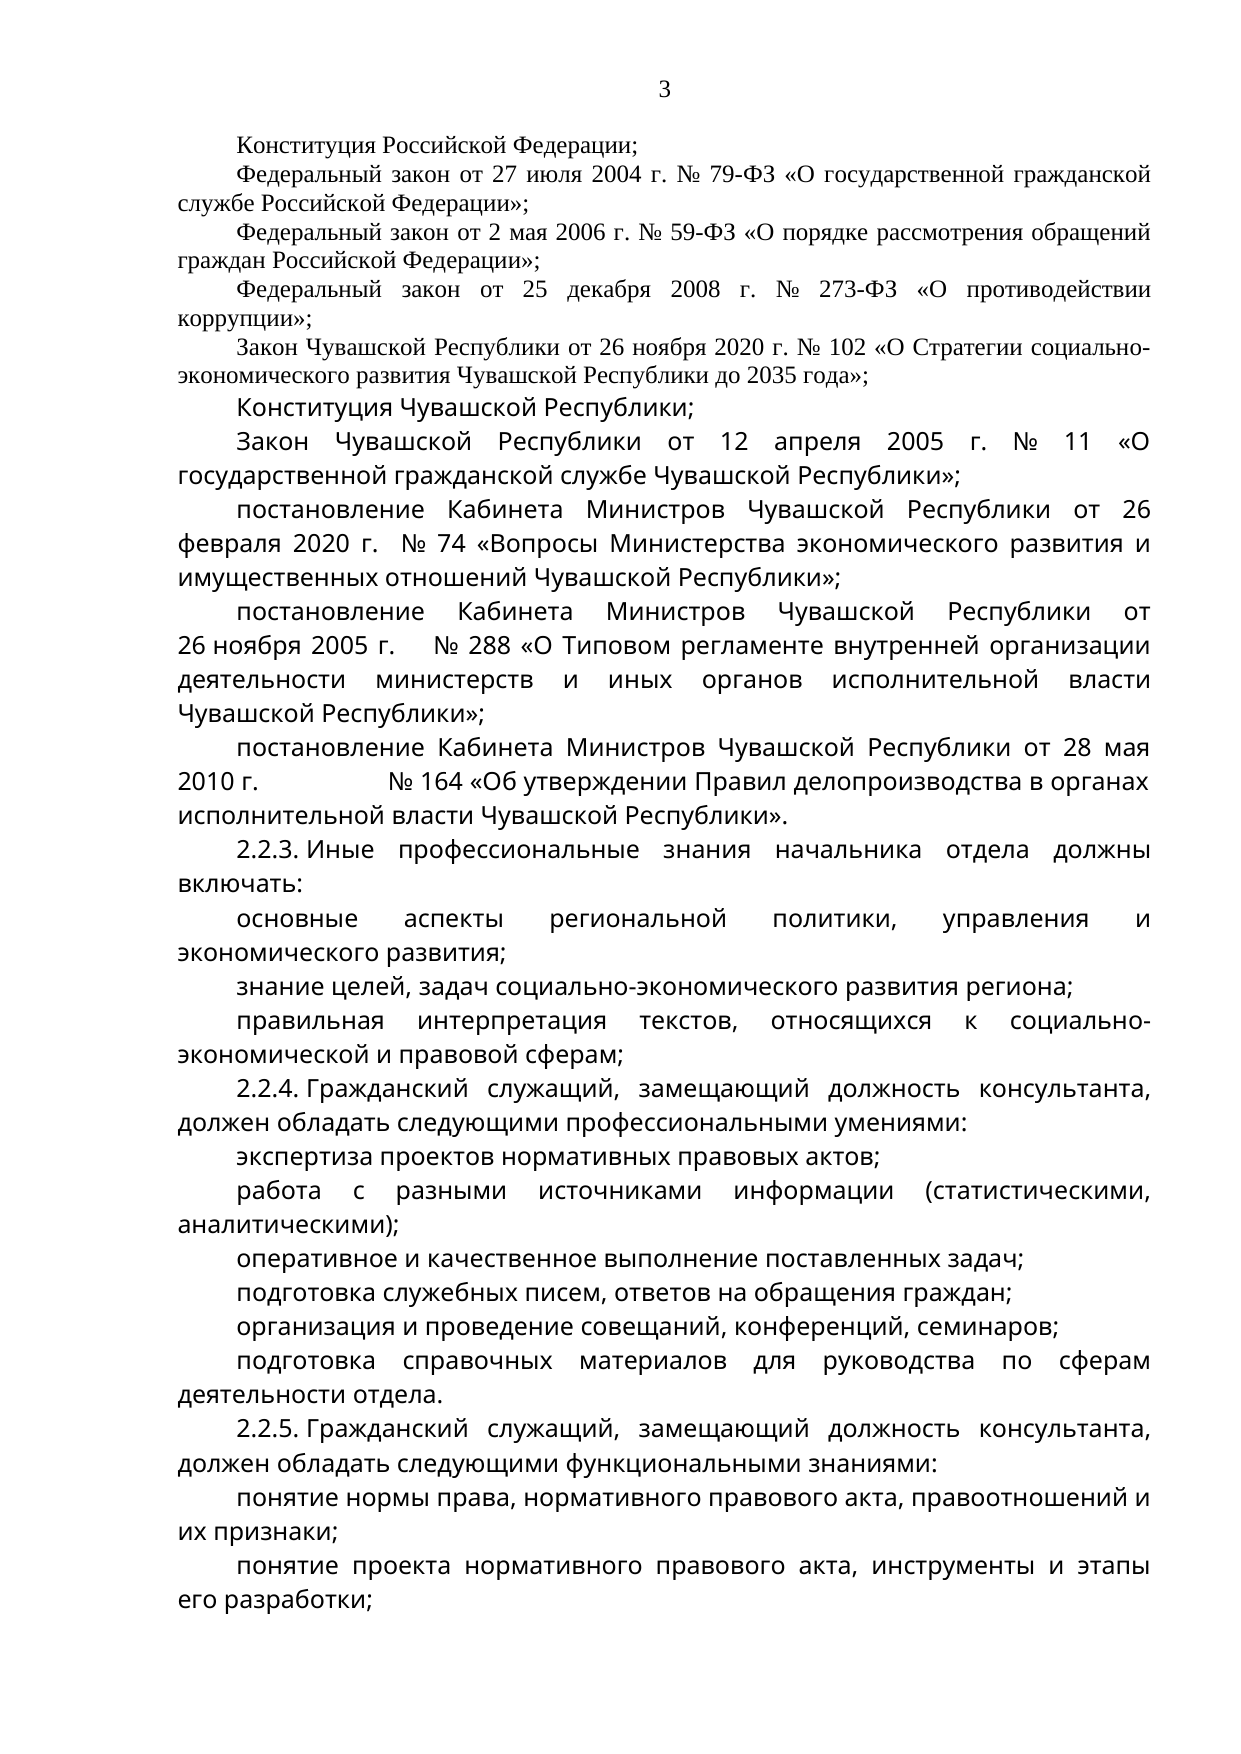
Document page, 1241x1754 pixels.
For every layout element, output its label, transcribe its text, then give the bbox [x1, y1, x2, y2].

text Федеральный закон от 2 мая 2006 г. № 59-ФЗ «О порядке рассмотрения обращений граждан Российской Федерации»; [177, 217, 1152, 274]
text знание целей, задач социально-экономического развития региона; [177, 968, 1152, 1002]
text работа с разными источниками информации (статистическими, аналитическими); [177, 1173, 1152, 1241]
text организация и проведение совещаний, конференций, семинаров; [177, 1309, 1152, 1343]
text 2.2.3. Иные профессиональные знания начальника отдела должны включать: [177, 832, 1152, 900]
text Федеральный закон от 25 декабря 2008 г. № 273-ФЗ «О противодействии коррупции»; [177, 274, 1152, 332]
text постановление Кабинета Министров Чувашской Республики от 26 февраля 2020 г. № 74 «Вопросы Министерства экономического развития и имущественных отношений Чувашской Республики»; [177, 491, 1152, 594]
text оперативное и качественное выполнение поставленных задач; [177, 1241, 1152, 1275]
text Конституция Российской Федерации; [177, 131, 1152, 159]
text основные аспекты региональной политики, управления и экономического развития; [177, 900, 1152, 968]
text Закон Чувашской Республики от 12 апреля 2005 г. № 11 «О государственной гражданской службе Чувашской Республики»; [177, 423, 1152, 491]
text постановление Кабинета Министров Чувашской Республики от 28 мая 2010 г. № 164 «Об утверждении Правил делопроизводства в органах исполнительной власти Чувашской Республики». [177, 730, 1152, 832]
text 2.2.5. Гражданский служащий, замещающий должность консультанта, должен обладать следующими функциональными знаниями: [177, 1411, 1152, 1479]
text подготовка служебных писем, ответов на обращения граждан; [177, 1275, 1152, 1309]
text Конституция Чувашской Республики; [177, 389, 1152, 423]
text Закон Чувашской Республики от 26 ноября 2020 г. № 102 «О Стратегии социально-экономического развития Чувашской Республики до 2035 года»; [177, 332, 1152, 389]
text подготовка справочных материалов для руководства по сферам деятельности отдела. [177, 1343, 1152, 1411]
text понятие нормы права, нормативного правового акта, правоотношений и их признаки; [177, 1479, 1152, 1547]
text 2.2.4. Гражданский служащий, замещающий должность консультанта, должен обладать следующими профессиональными умениями: [177, 1071, 1152, 1139]
text понятие проекта нормативного правового акта, инструменты и этапы его разработки; [177, 1547, 1152, 1616]
text экспертиза проектов нормативных правовых актов; [177, 1139, 1152, 1173]
text постановление Кабинета Министров Чувашской Республики от 26 ноября 2005 г. № 288 «О Типовом регламенте внутренней организации деятельности министерств и иных органов исполнительной власти Чувашской Республики»; [177, 594, 1152, 730]
text Федеральный закон от 27 июля 2004 г. № 79-ФЗ «О государственной гражданской службе Российской Федерации»; [177, 159, 1152, 217]
text правильная интерпретация текстов, относящихся к социально-экономической и правовой сферам; [177, 1002, 1152, 1071]
